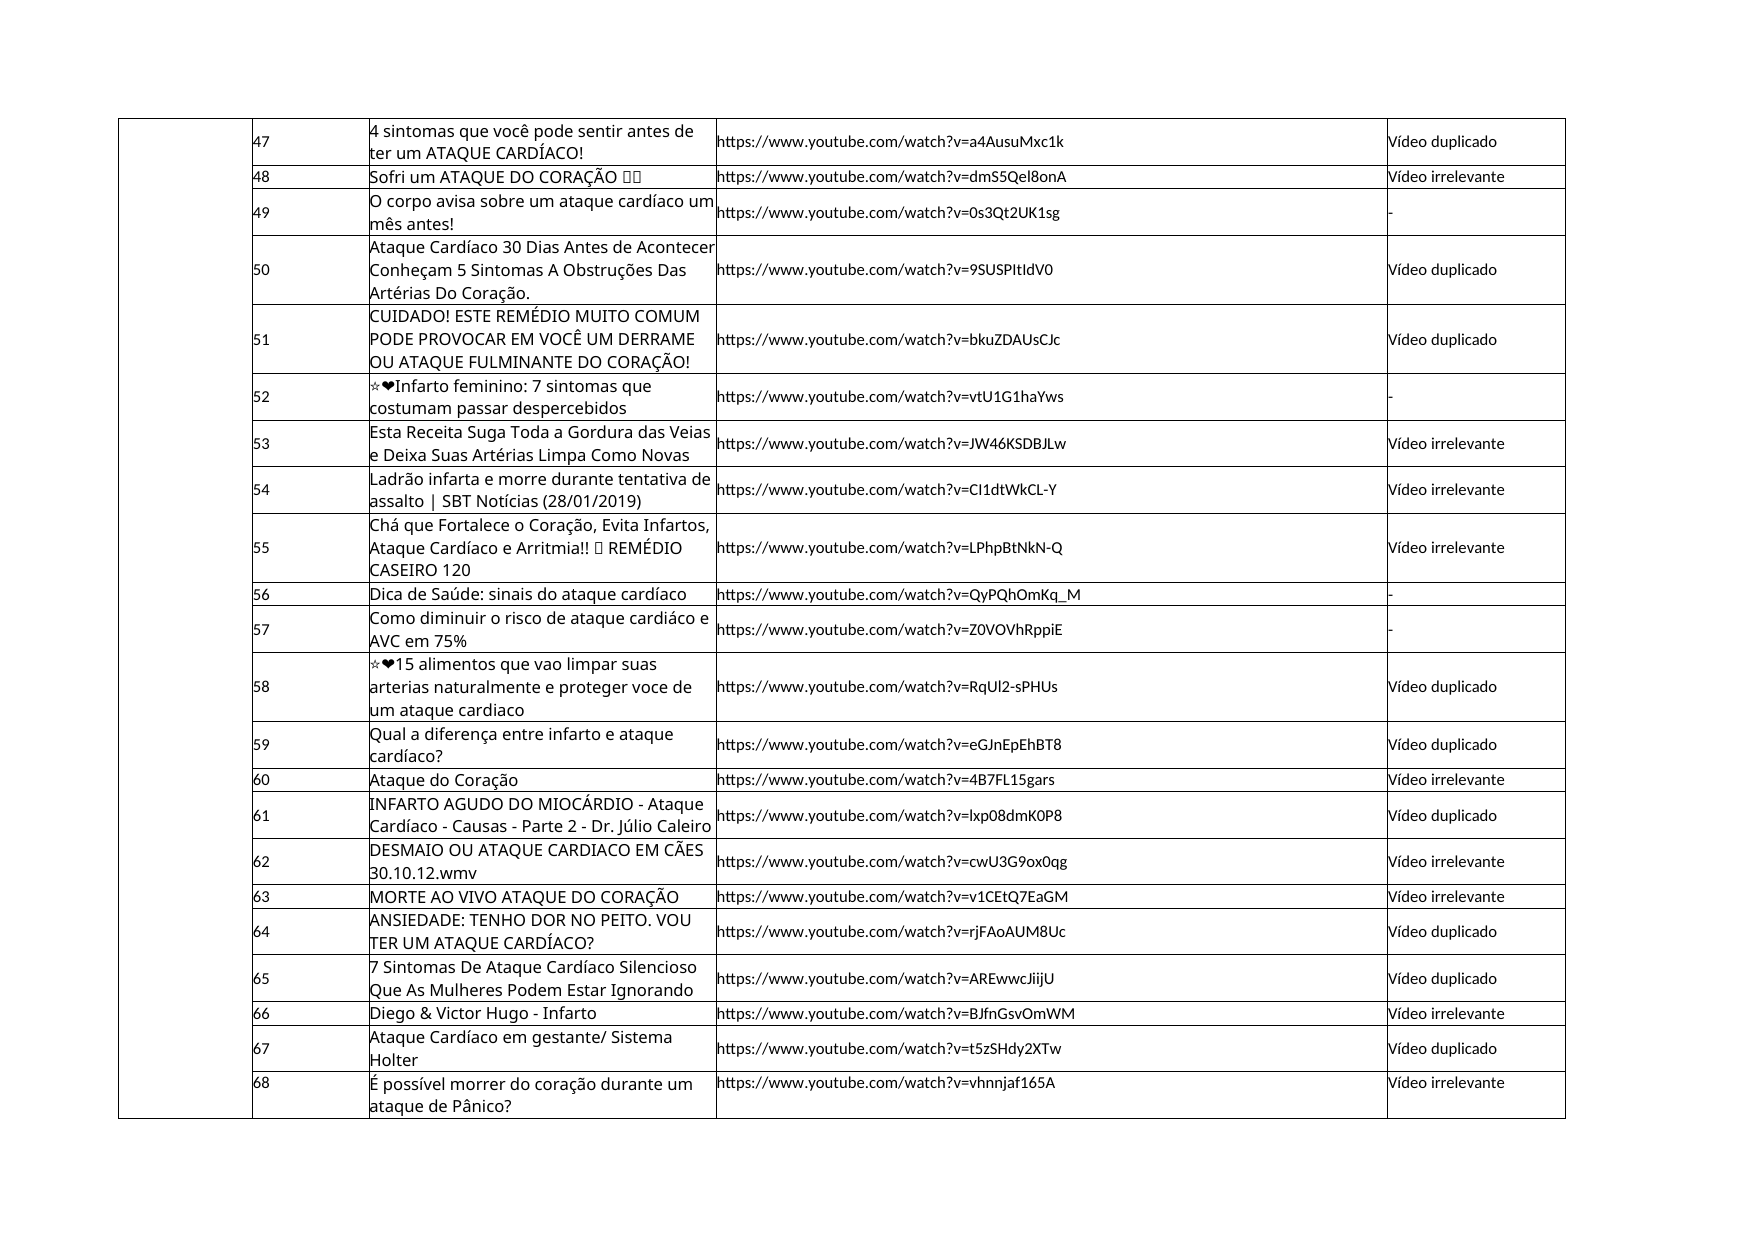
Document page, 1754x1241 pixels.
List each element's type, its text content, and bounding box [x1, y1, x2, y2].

table_cell https://www.youtube.com/watch?v=9SUSPItIdV0 [717, 236, 1387, 304]
table_cell 66 [253, 1002, 369, 1024]
table_cell https://www.youtube.com/watch?v=AREwwcJiijU [717, 955, 1387, 1001]
table_cell https://www.youtube.com/watch?v=0s3Qt2UK1sg [717, 189, 1387, 235]
table_cell 56 [253, 583, 369, 605]
table_cell Vídeo duplicado [1388, 955, 1565, 1001]
table_cell Ladrão infarta e morre durante tentativa de assalto | SBT Notícias (28/01/2019) [370, 467, 716, 512]
table_cell 50 [253, 236, 369, 304]
table_cell Vídeo duplicado [1388, 1026, 1565, 1071]
table_cell Sofri um ATAQUE DO CORAÇÃO 💖💀 [370, 166, 716, 188]
table_cell Esta Receita Suga Toda a Gordura das Veias e Deixa Suas Artérias Limpa Como Novas [370, 421, 716, 466]
table_cell https://www.youtube.com/watch?v=lxp08dmK0P8 [717, 792, 1387, 838]
table_cell 51 [253, 305, 369, 373]
table_cell 47 [253, 119, 369, 164]
table_cell MORTE AO VIVO ATAQUE DO CORAÇÃO [370, 885, 716, 908]
table_cell Chá que Fortalece o Coração, Evita Infartos, Ataque Cardíaco e Arritmia!! 💖 REMÉDIO CASEIRO 120 [370, 514, 716, 582]
table_cell Vídeo irrelevante [1388, 769, 1565, 791]
table_cell ⭐️❤️Infarto feminino: 7 sintomas que costumam passar despercebidos [370, 374, 716, 419]
table_cell https://www.youtube.com/watch?v=bkuZDAUsCJc [717, 305, 1387, 373]
table_cell https://www.youtube.com/watch?v=BJfnGsvOmWM [717, 1002, 1387, 1024]
table_cell Ataque do Coração [370, 769, 716, 791]
table_cell É possível morrer do coração durante um ataque de Pânico? [370, 1072, 716, 1117]
table_cell 52 [253, 374, 369, 419]
table_cell 61 [253, 792, 369, 838]
table_cell https://www.youtube.com/watch?v=LPhpBtNkN-Q [717, 514, 1387, 582]
table_cell 63 [253, 885, 369, 908]
table_cell 48 [253, 166, 369, 188]
table_cell 67 [253, 1026, 369, 1071]
table_cell 57 [253, 606, 369, 652]
table_cell https://www.youtube.com/watch?v=4B7FL15gars [717, 769, 1387, 791]
table_cell https://www.youtube.com/watch?v=vtU1G1haYws [717, 374, 1387, 419]
table_cell - [1388, 606, 1565, 652]
table_cell CUIDADO! ESTE REMÉDIO MUITO COMUM PODE PROVOCAR EM VOCÊ UM DERRAME OU ATAQUE FULMINANTE DO CORAÇÃO! [370, 305, 716, 373]
table_cell 65 [253, 955, 369, 1001]
table_cell https://www.youtube.com/watch?v=JW46KSDBJLw [717, 421, 1387, 466]
table_cell Vídeo irrelevante [1388, 467, 1565, 512]
table_cell Vídeo irrelevante [1388, 1072, 1565, 1117]
table_cell Dica de Saúde: sinais do ataque cardíaco [370, 583, 716, 605]
table_cell - [1388, 374, 1565, 419]
table_cell Vídeo duplicado [1388, 909, 1565, 954]
table_cell - [1388, 583, 1565, 605]
table_cell 4 sintomas que você pode sentir antes de ter um ATAQUE CARDÍACO! [370, 119, 716, 164]
table_cell Vídeo duplicado [1388, 653, 1565, 721]
table_cell Vídeo duplicado [1388, 722, 1565, 767]
table_cell ANSIEDADE: TENHO DOR NO PEITO. VOU TER UM ATAQUE CARDÍACO? [370, 909, 716, 954]
table_cell https://www.youtube.com/watch?v=dmS5Qel8onA [717, 166, 1387, 188]
table_cell 64 [253, 909, 369, 954]
table_cell Vídeo irrelevante [1388, 885, 1565, 908]
table_cell Ataque Cardíaco 30 Dias Antes de Acontecer Conheçam 5 Sintomas A Obstruções Das Artérias Do Coração. [370, 236, 716, 304]
table_cell 7 Sintomas De Ataque Cardíaco Silencioso Que As Mulheres Podem Estar Ignorando [370, 955, 716, 1001]
table_cell https://www.youtube.com/watch?v=CI1dtWkCL-Y [717, 467, 1387, 512]
table_cell Vídeo duplicado [1388, 305, 1565, 373]
table_cell 53 [253, 421, 369, 466]
table_cell https://www.youtube.com/watch?v=Z0VOVhRppiE [717, 606, 1387, 652]
table_cell Vídeo duplicado [1388, 792, 1565, 838]
table_cell https://www.youtube.com/watch?v=cwU3G9ox0qg [717, 839, 1387, 884]
table_cell https://www.youtube.com/watch?v=rjFAoAUM8Uc [717, 909, 1387, 954]
table_cell https://www.youtube.com/watch?v=QyPQhOmKq_M [717, 583, 1387, 605]
table_cell 62 [253, 839, 369, 884]
table_cell Vídeo duplicado [1388, 119, 1565, 164]
table_cell 58 [253, 653, 369, 721]
table_cell https://www.youtube.com/watch?v=a4AusuMxc1k [717, 119, 1387, 164]
table_cell https://www.youtube.com/watch?v=vhnnjaf165A [717, 1072, 1387, 1117]
table_cell https://www.youtube.com/watch?v=t5zSHdy2XTw [717, 1026, 1387, 1071]
table_cell 49 [253, 189, 369, 235]
table_cell Vídeo irrelevante [1388, 839, 1565, 884]
table_cell - [1388, 189, 1565, 235]
table_cell Como diminuir o risco de ataque cardiáco e AVC em 75% [370, 606, 716, 652]
table_cell Vídeo irrelevante [1388, 1002, 1565, 1024]
table_cell ⭐️❤️15 alimentos que vao limpar suas arterias naturalmente e proteger voce de um ataque cardiaco [370, 653, 716, 721]
table_cell 55 [253, 514, 369, 582]
table_cell INFARTO AGUDO DO MIOCÁRDIO - Ataque Cardíaco - Causas - Parte 2 - Dr. Júlio Caleiro [370, 792, 716, 838]
table_cell https://www.youtube.com/watch?v=eGJnEpEhBT8 [717, 722, 1387, 767]
table_cell 60 [253, 769, 369, 791]
table_cell Vídeo irrelevante [1388, 166, 1565, 188]
table_cell 59 [253, 722, 369, 767]
table_cell Diego & Victor Hugo - Infarto [370, 1002, 716, 1024]
table_cell Vídeo irrelevante [1388, 421, 1565, 466]
table_cell O corpo avisa sobre um ataque cardíaco um mês antes! [370, 189, 716, 235]
table_cell Vídeo irrelevante [1388, 514, 1565, 582]
table_cell https://www.youtube.com/watch?v=v1CEtQ7EaGM [717, 885, 1387, 908]
table_cell Ataque Cardíaco em gestante/ Sistema Holter [370, 1026, 716, 1071]
table_cell https://www.youtube.com/watch?v=RqUl2-sPHUs [717, 653, 1387, 721]
table_cell Vídeo duplicado [1388, 236, 1565, 304]
table_cell Qual a diferença entre infarto e ataque cardíaco? [370, 722, 716, 767]
table_cell 68 [253, 1072, 369, 1117]
table_cell DESMAIO OU ATAQUE CARDIACO EM CÃES 30.10.12.wmv [370, 839, 716, 884]
table_cell 54 [253, 467, 369, 512]
